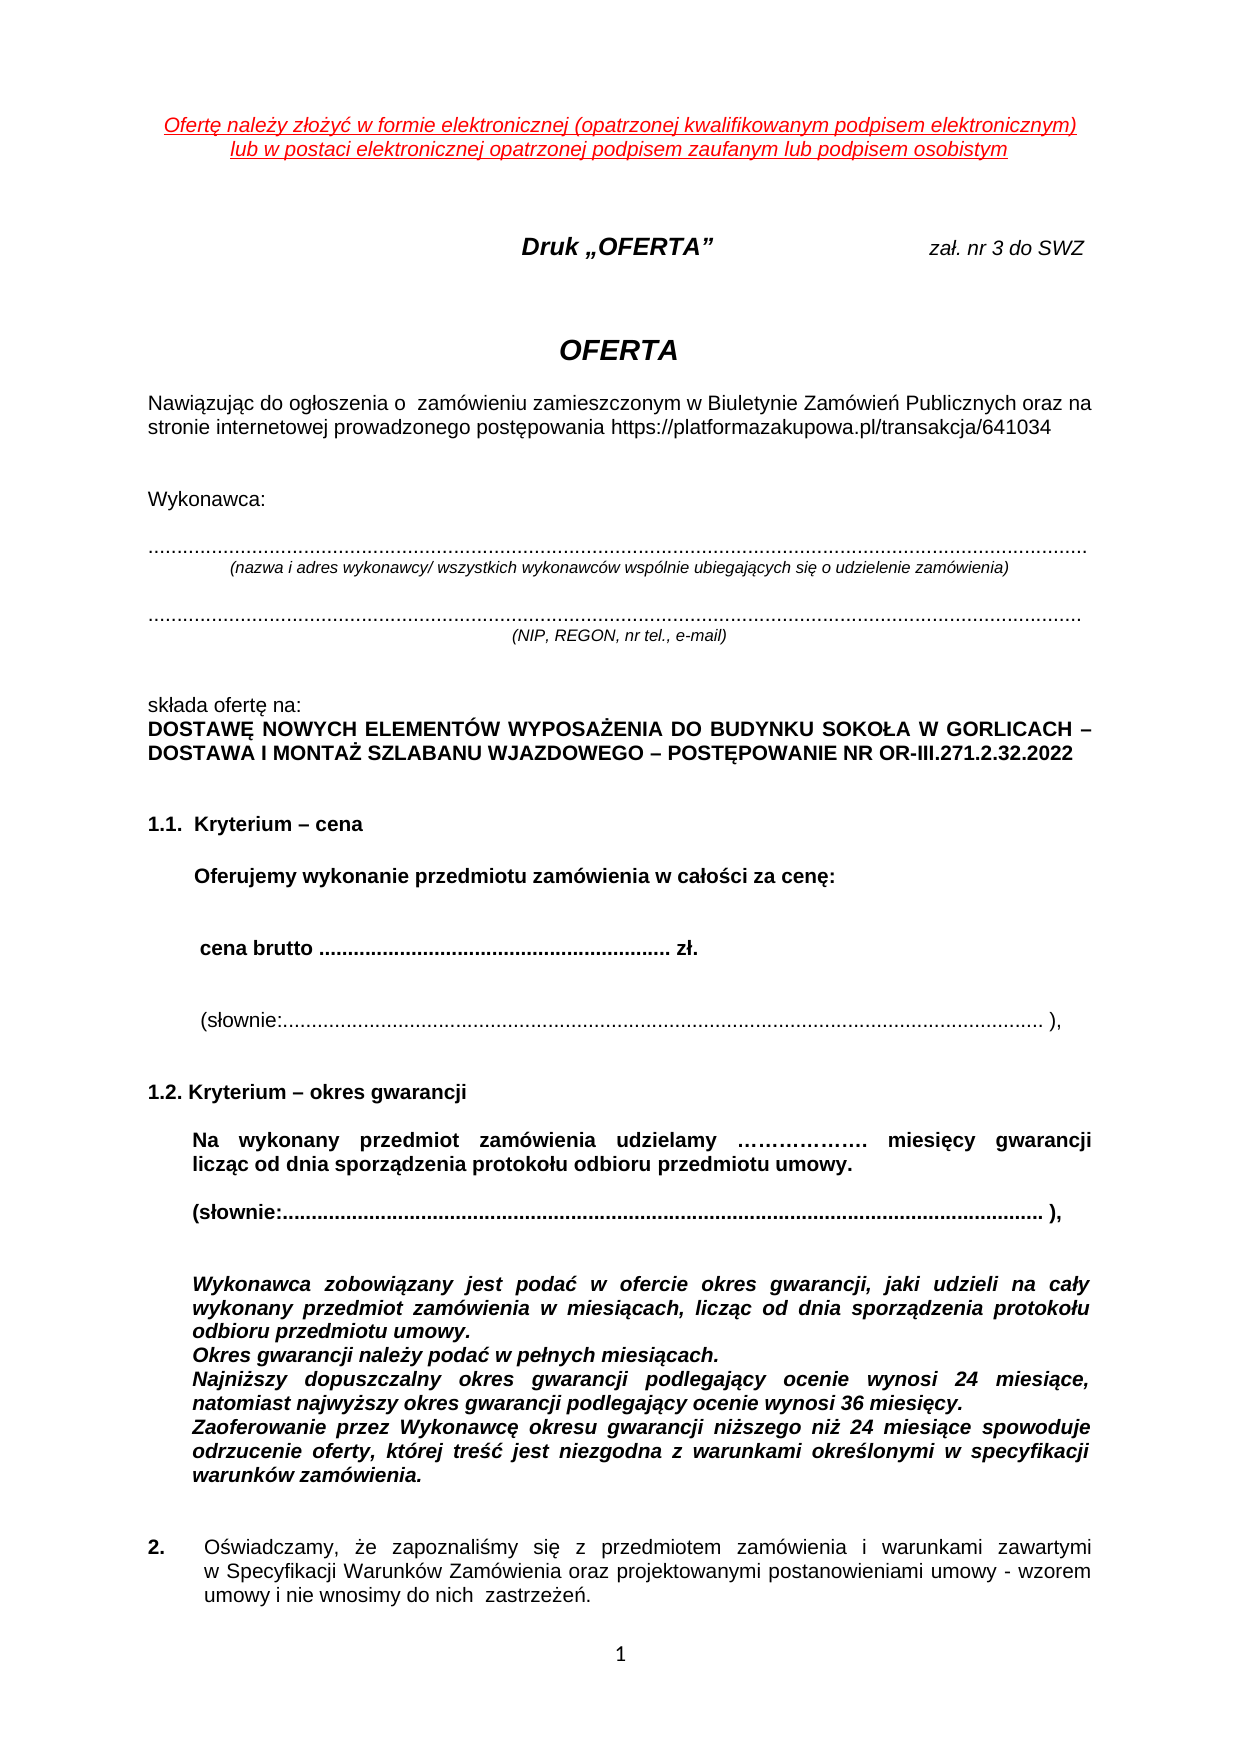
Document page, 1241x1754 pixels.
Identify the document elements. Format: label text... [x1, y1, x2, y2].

text Druk „OFERTA” zał. nr 3 do SWZ [148, 232, 1093, 261]
text Nawiązując do ogłoszenia o zamówieniu zamieszczonym w Biuletynie Zamówień Publicznych oraz na stronie internetowej prowadzonego postępowania https://platformazakupowa.pl/transakcja/641034 [148, 391, 1093, 438]
text (słownie:.................................................................................................................................... ), [192, 1199, 1093, 1223]
text .................................................................................................................................................................. [148, 601, 1093, 625]
text Wykonawca zobowiązany jest podać w ofercie okres gwarancji, jaki udzieli na cały wykonany przedmiot zamówienia w miesiącach, licząc od dnia sporządzenia protokołu odbioru przedmiotu umowy. [192, 1271, 1093, 1343]
text Ofertę należy złożyć w formie elektronicznej (opatrzonej kwalifikowanym podpisem elektronicznym) lub w postaci elektronicznej opatrzonej podpisem zaufanym lub podpisem osobistym [148, 113, 1093, 161]
list Oświadczamy, że zapoznaliśmy się z przedmiotem zamówienia i warunkami zawartymi w Specyfikacji Warunków Zamówienia oraz projektowanymi postanowieniami umowy - wzorem umowy i nie wnosimy do nich zastrzeżeń. [148, 1535, 1093, 1607]
text DOSTAWĘ NOWYCH ELEMENTÓW WYPOSAŻENIA DO BUDYNKU SOKOŁA W GORLICACH – DOSTAWA I MONTAŻ SZLABANU WJAZDOWEGO – POSTĘPOWANIE NR OR-III.271.2.32.2022 [148, 716, 1093, 764]
text składa ofertę na: [148, 692, 1093, 716]
text Okres gwarancji należy podać w pełnych miesiącach. [192, 1343, 1093, 1367]
text (NIP, REGON, nr tel., e-mail) [148, 625, 1093, 644]
text 1.1. Kryterium – cena [148, 812, 1093, 836]
text Najniższy dopuszczalny okres gwarancji podlegający ocenie wynosi 24 miesiące, natomiast najwyższy okres gwarancji podlegający ocenie wynosi 36 miesięcy. [192, 1367, 1093, 1415]
text (słownie:.................................................................................................................................... ), [154, 1008, 1093, 1032]
text (nazwa i adres wykonawcy/ wszystkich wykonawców wspólnie ubiegających się o udzielenie zamówienia) [148, 558, 1093, 577]
text Oferujemy wykonanie przedmiotu zamówienia w całości za cenę: [148, 864, 1093, 888]
text cena brutto ............................................................. zł. [148, 936, 1093, 960]
text ................................................................................................................................................................... [148, 534, 1093, 558]
text OFERTA [148, 333, 1093, 367]
text Na wykonany przedmiot zamówienia udzielamy ………………. miesięcy gwarancji licząc od dnia sporządzenia protokołu odbioru przedmiotu umowy. [192, 1128, 1093, 1176]
text 1.2. Kryterium – okres gwarancji [148, 1080, 1093, 1104]
text Wykonawca: [148, 486, 1093, 510]
text Zaoferowanie przez Wykonawcę okresu gwarancji niższego niż 24 miesiące spowoduje odrzucenie oferty, której treść jest niezgodna z warunkami określonymi w specyfikacji warunków zamówienia. [192, 1415, 1093, 1487]
